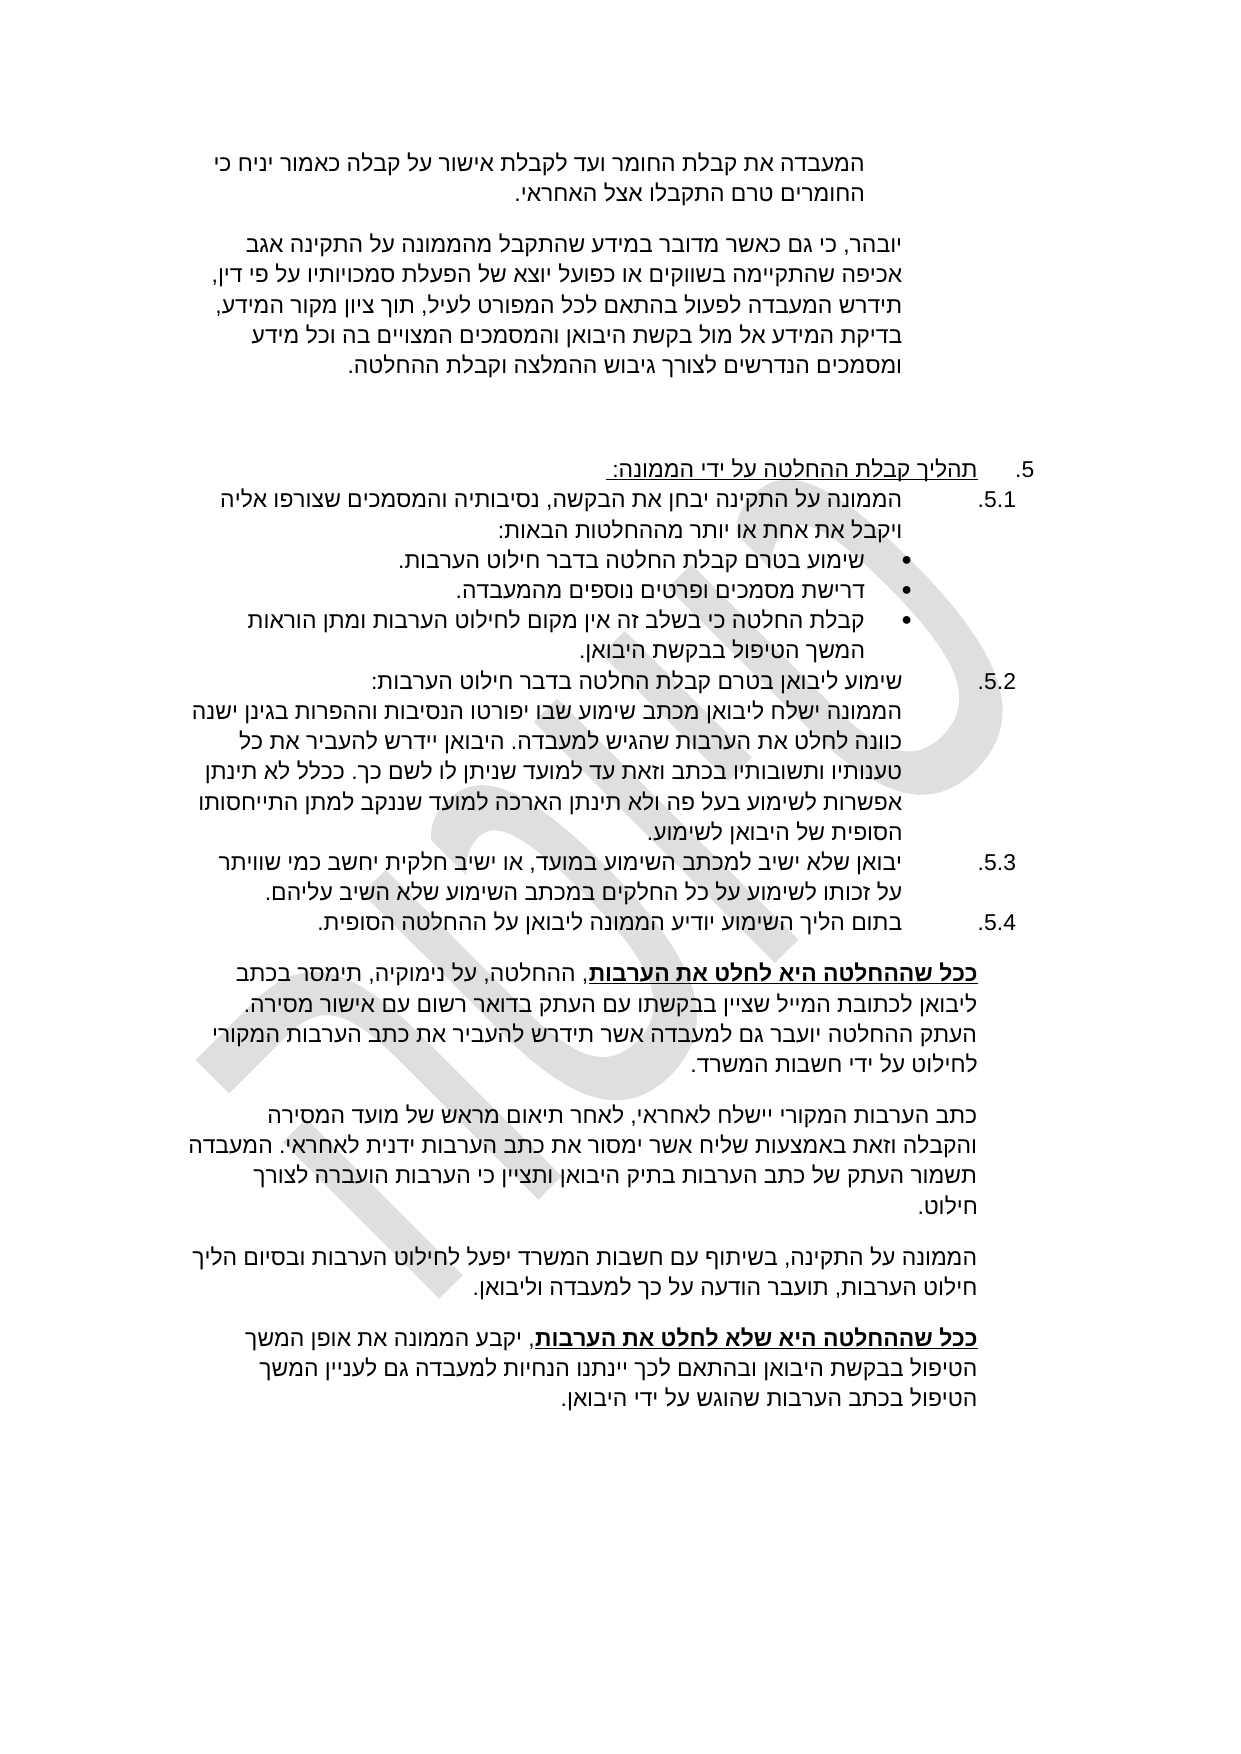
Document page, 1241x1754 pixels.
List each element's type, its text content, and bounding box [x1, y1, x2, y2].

text ככל שההחלטה היא לחלט את הערבות, ההחלטה, על נימוקיה, תימסר בכתב ליבואן לכתובת המייל שציין בבקשתו עם העתק בדואר רשום עם אישור מסירה. העתק ההחלטה יועבר גם למעבדה אשר תידרש להעביר את כתב הערבות המקורי לחילוט על ידי חשבות המשרד. [187, 960, 978, 1077]
text הממונה על התקינה, בשיתוף עם חשבות המשרד יפעל לחילוט הערבות ובסיום הליך חילוט הערבות, תועבר הודעה על כך למעבדה וליבואן. [187, 1244, 978, 1300]
list יבואן שלא ישיב למכתב השימוע במועד, או ישיב חלקית יחשב כמי שוויתר על זכותו לשימוע על כל החלקים במכתב השימוע שלא השיב עליהם. [187, 849, 978, 905]
list הממונה ישלח ליבואן מכתב שימוע שבו יפורטו הנסיבות וההפרות בגינן ישנה כוונה לחלט את הערבות שהגיש למעבדה. היבואן יידרש להעביר את כל טענותיו ותשובותיו בכתב וזאת עד למועד שניתן לו לשם כך. ככלל לא תינתן אפשרות לשימוע בעל פה ולא תינתן הארכה למועד שננקב למתן התייחסותו הסופית של היבואן לשימוע. [187, 698, 903, 845]
text יובהר, כי גם כאשר מדובר במידע שהתקבל מהממונה על התקינה אגב אכיפה שהתקיימה בשווקים או כפועל יוצא של הפעלת סמכויותיו על פי דין, תידרש המעבדה לפעול בהתאם לכל המפורט לעיל, תוך ציון מקור המידע, בדיקת המידע אל מול בקשת היבואן והמסמכים המצויים בה וכל מידע ומסמכים הנדרשים לצורך גיבוש ההמלצה וקבלת ההחלטה. [187, 231, 903, 378]
list קבלת החלטה כי בשלב זה אין מקום לחילוט הערבות ומתן הוראות המשך הטיפול בבקשת היבואן. [187, 607, 903, 664]
list שימוע ליבואן בטרם קבלת החלטה בדבר חילוט הערבות: [187, 668, 978, 694]
text כתב הערבות המקורי יישלח לאחראי, לאחר תיאום מראש של מועד המסירה והקבלה וזאת באמצעות שליח אשר ימסור את כתב הערבות ידנית לאחראי. המעבדה תשמור העתק של כתב הערבות בתיק היבואן ותציין כי הערבות הועברה לצורך חילוט. [187, 1102, 978, 1219]
list בתום הליך השימוע יודיע הממונה ליבואן על ההחלטה הסופית. [187, 909, 978, 936]
list שימוע בטרם קבלת החלטה בדבר חילוט הערבות. [187, 547, 903, 573]
list דרישת מסמכים ופרטים נוספים מהמעבדה. [187, 577, 903, 603]
text ככל שההחלטה היא שלא לחלט את הערבות, יקבע הממונה את אופן המשך הטיפול בבקשת היבואן ובהתאם לכך יינתנו הנחיות למעבדה גם לעניין המשך הטיפול בכתב הערבות שהוגש על ידי היבואן. [187, 1325, 978, 1412]
list הממונה על התקינה יבחן את הבקשה, נסיבותיה והמסמכים שצורפו אליה ויקבל את אחת או יותר מההחלטות הבאות: [187, 486, 978, 543]
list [187, 150, 903, 207]
list תהליך קבלת ההחלטה על ידי הממונה: [187, 456, 1015, 482]
